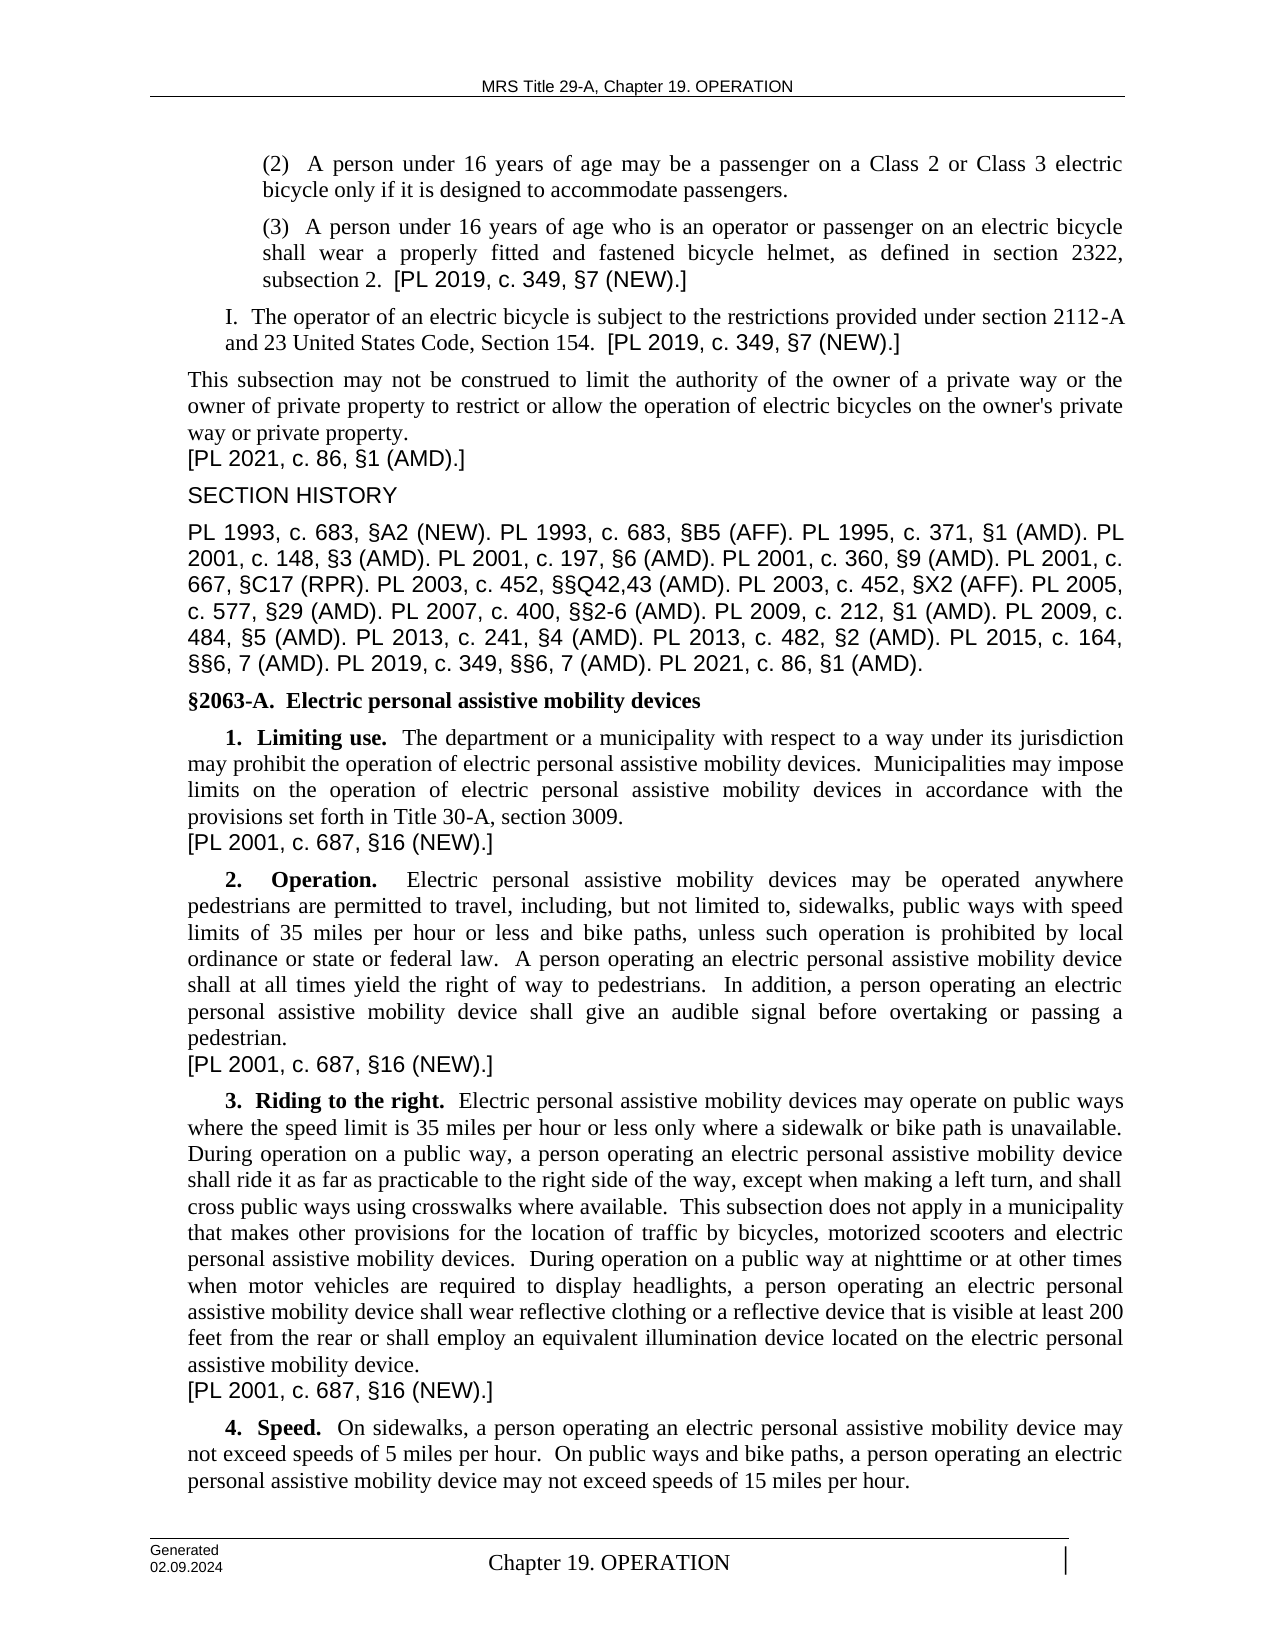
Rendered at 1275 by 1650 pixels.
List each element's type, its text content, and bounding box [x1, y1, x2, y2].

text [PL 2021, c. 86, §1 (AMD).] [187, 445, 1125, 471]
text §2063-A. Electric personal assistive mobility devices [187, 687, 1125, 713]
text PL 1993, c. 683, §A2 (NEW). PL 1993, c. 683, §B5 (AFF). PL 1995, c. 371, §1 (AMD). PL 2001, c. 148, §3 (AMD). PL 2001, c. 197, §6 (AMD). PL 2001, c. 360, §9 (AMD). PL 2001, c. 667, §C17 (RPR). PL 2003, c. 452, §§Q42,43 (AMD). PL 2003, c. 452, §X2 (AFF). PL 2005, c. 577, §29 (AMD). PL 2007, c. 400, §§2-6 (AMD). PL 2009, c. 212, §1 (AMD). PL 2009, c. 484, §5 (AMD). PL 2013, c. 241, §4 (AMD). PL 2013, c. 482, §2 (AMD). PL 2015, c. 164, §§6, 7 (AMD). PL 2019, c. 349, §§6, 7 (AMD). PL 2021, c. 86, §1 (AMD). [187, 518, 1125, 677]
text 3. Riding to the right. Electric personal assistive mobility devices may operate on public ways where the speed limit is 35 miles per hour or less only where a sidewalk or bike path is unavailable. During operation on a public way, a person operating an electric personal assistive mobility device shall ride it as far as practicable to the right side of the way, except when making a left turn, and shall cross public ways using crosswalks where available. This subsection does not apply in a municipality that makes other provisions for the location of traffic by bicycles, motorized scooters and electric personal assistive mobility devices. During operation on a public way at nighttime or at other times when motor vehicles are required to display headlights, a person operating an electric personal assistive mobility device shall wear reflective clothing or a reflective device that is visible at least 200 feet from the rear or shall employ an equivalent illumination device located on the electric personal assistive mobility device. [187, 1087, 1125, 1377]
text (2) A person under 16 years of age may be a passenger on a Class 2 or Class 3 electric bicycle only if it is designed to accommodate passengers. [262, 150, 1125, 203]
text SECTION HISTORY [187, 482, 1125, 508]
text [PL 2001, c. 687, §16 (NEW).] [187, 1051, 1125, 1077]
text I. The operator of an electric bicycle is subject to the restrictions provided under section 2112‑A and 23 United States Code, Section 154. [PL 2019, c. 349, §7 (NEW).] [225, 303, 1125, 356]
text 2. Operation. Electric personal assistive mobility devices may be operated anywhere pedestrians are permitted to travel, including, but not limited to, sidewalks, public ways with speed limits of 35 miles per hour or less and bike paths, unless such operation is prohibited by local ordinance or state or federal law. A person operating an electric personal assistive mobility device shall at all times yield the right of way to pedestrians. In addition, a person operating an electric personal assistive mobility device shall give an audible signal before overtaking or passing a pedestrian. [187, 866, 1125, 1051]
text [PL 2001, c. 687, §16 (NEW).] [187, 829, 1125, 856]
text 1. Limiting use. The department or a municipality with respect to a way under its jurisdiction may prohibit the operation of electric personal assistive mobility devices. Municipalities may impose limits on the operation of electric personal assistive mobility devices in accordance with the provisions set forth in Title 30‑A, section 3009. [187, 724, 1125, 829]
text (3) A person under 16 years of age who is an operator or passenger on an electric bicycle shall wear a properly fitted and fastened bicycle helmet, as defined in section 2322, subsection 2. [PL 2019, c. 349, §7 (NEW).] [262, 213, 1125, 292]
text 4. Speed. On sidewalks, a person operating an electric personal assistive mobility device may not exceed speeds of 5 miles per hour. On public ways and bike paths, a person operating an electric personal assistive mobility device may not exceed speeds of 15 miles per hour. [187, 1414, 1125, 1493]
text This subsection may not be construed to limit the authority of the owner of a private way or the owner of private property to restrict or allow the operation of electric bicycles on the owner's private way or private property. [187, 366, 1125, 445]
text [PL 2001, c. 687, §16 (NEW).] [187, 1377, 1125, 1403]
